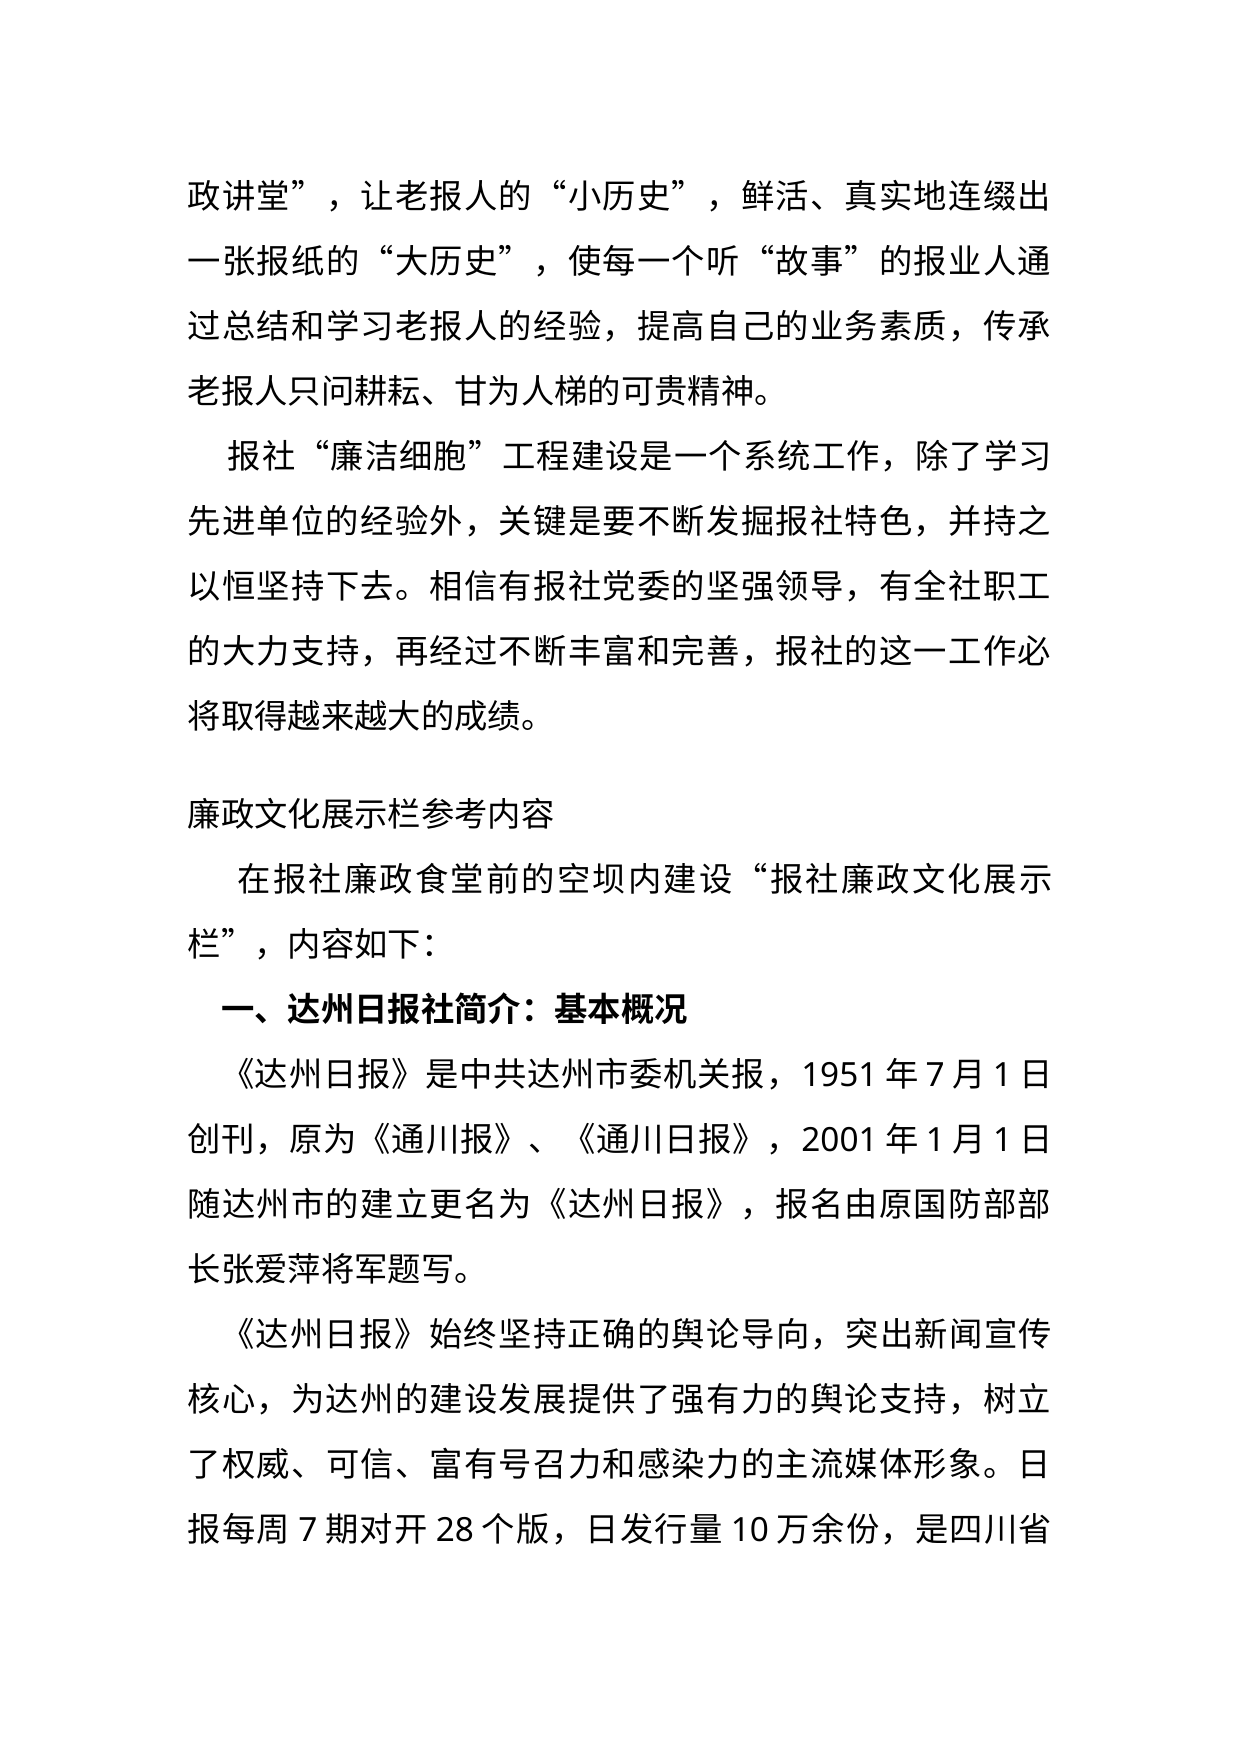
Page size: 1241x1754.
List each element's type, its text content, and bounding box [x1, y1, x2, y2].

text 一、达州日报社简介：基本概况 [187, 974, 1053, 1039]
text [187, 1299, 1053, 1559]
text 《达州日报》是中共达州市委机关报，1951年7月1日创刊，原为《通川报》、《通川日报》，2001年1月1日随达州市的建立更名为《达州日报》，报名由原国防部部长张爱萍将军题写。 [187, 1039, 1053, 1299]
text 廉政文化展示栏参考内容 [187, 779, 1053, 844]
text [187, 162, 1053, 422]
text 报社“廉洁细胞”工程建设是一个系统工作，除了学习先进单位的经验外，关键是要不断发掘报社特色，并持之以恒坚持下去。相信有报社党委的坚强领导，有全社职工的大力支持，再经过不断丰富和完善，报社的这一工作必将取得越来越大的成绩。 [187, 422, 1053, 747]
text 在报社廉政食堂前的空坝内建设“报社廉政文化展示栏”，内容如下： [187, 844, 1053, 974]
